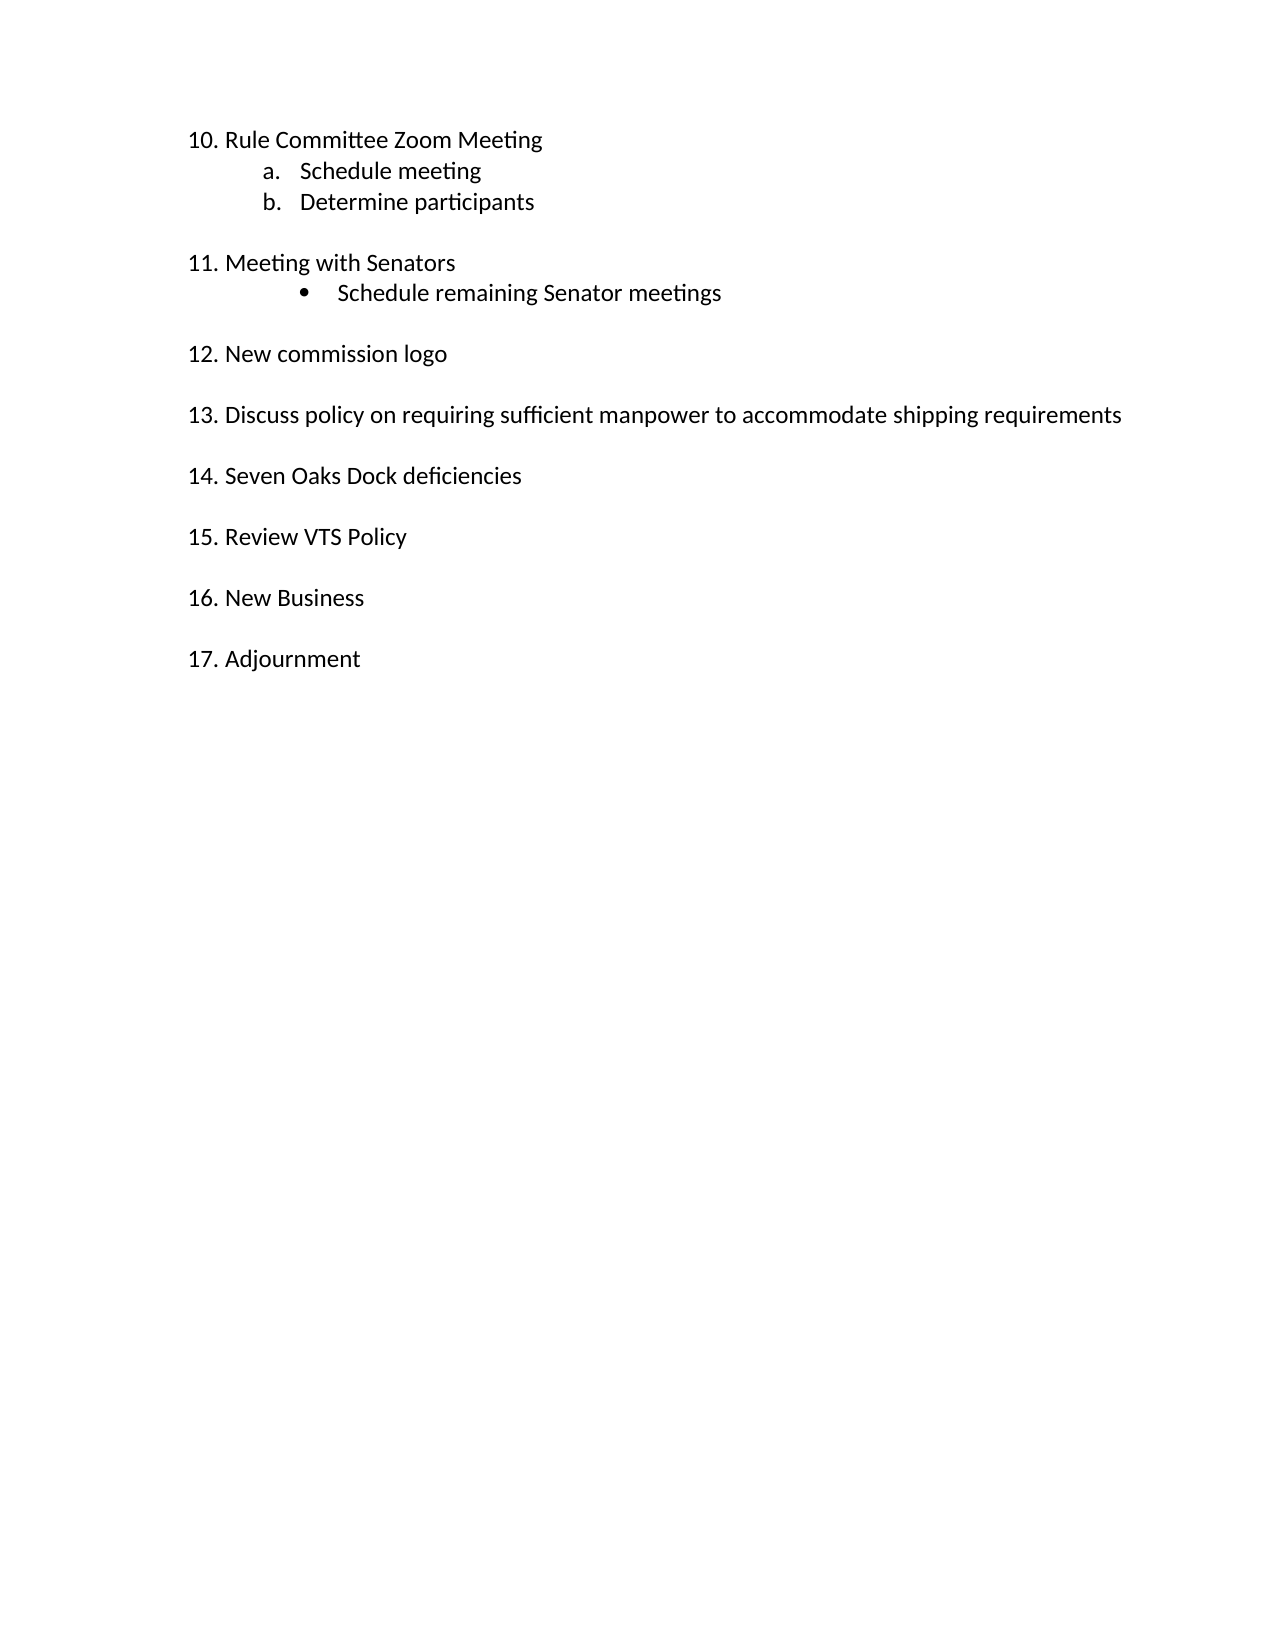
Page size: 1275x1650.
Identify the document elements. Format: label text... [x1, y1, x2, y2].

list Meeting with Senators [187, 247, 1125, 277]
list Schedule meeting [262, 155, 1125, 186]
list Seven Oaks Dock deficiencies [187, 460, 1125, 491]
list Review VTS Policy [187, 521, 1125, 552]
list Schedule remaining Senator meetings [300, 277, 1125, 308]
list Determine participants [262, 186, 1125, 216]
list New commission logo [187, 338, 1125, 369]
list New Business [187, 582, 1125, 613]
list Adjournment [187, 643, 1125, 674]
list Rule Committee Zoom Meeting [187, 125, 1125, 155]
list Discuss policy on requiring sufficient manpower to accommodate shipping requirements [187, 399, 1125, 430]
